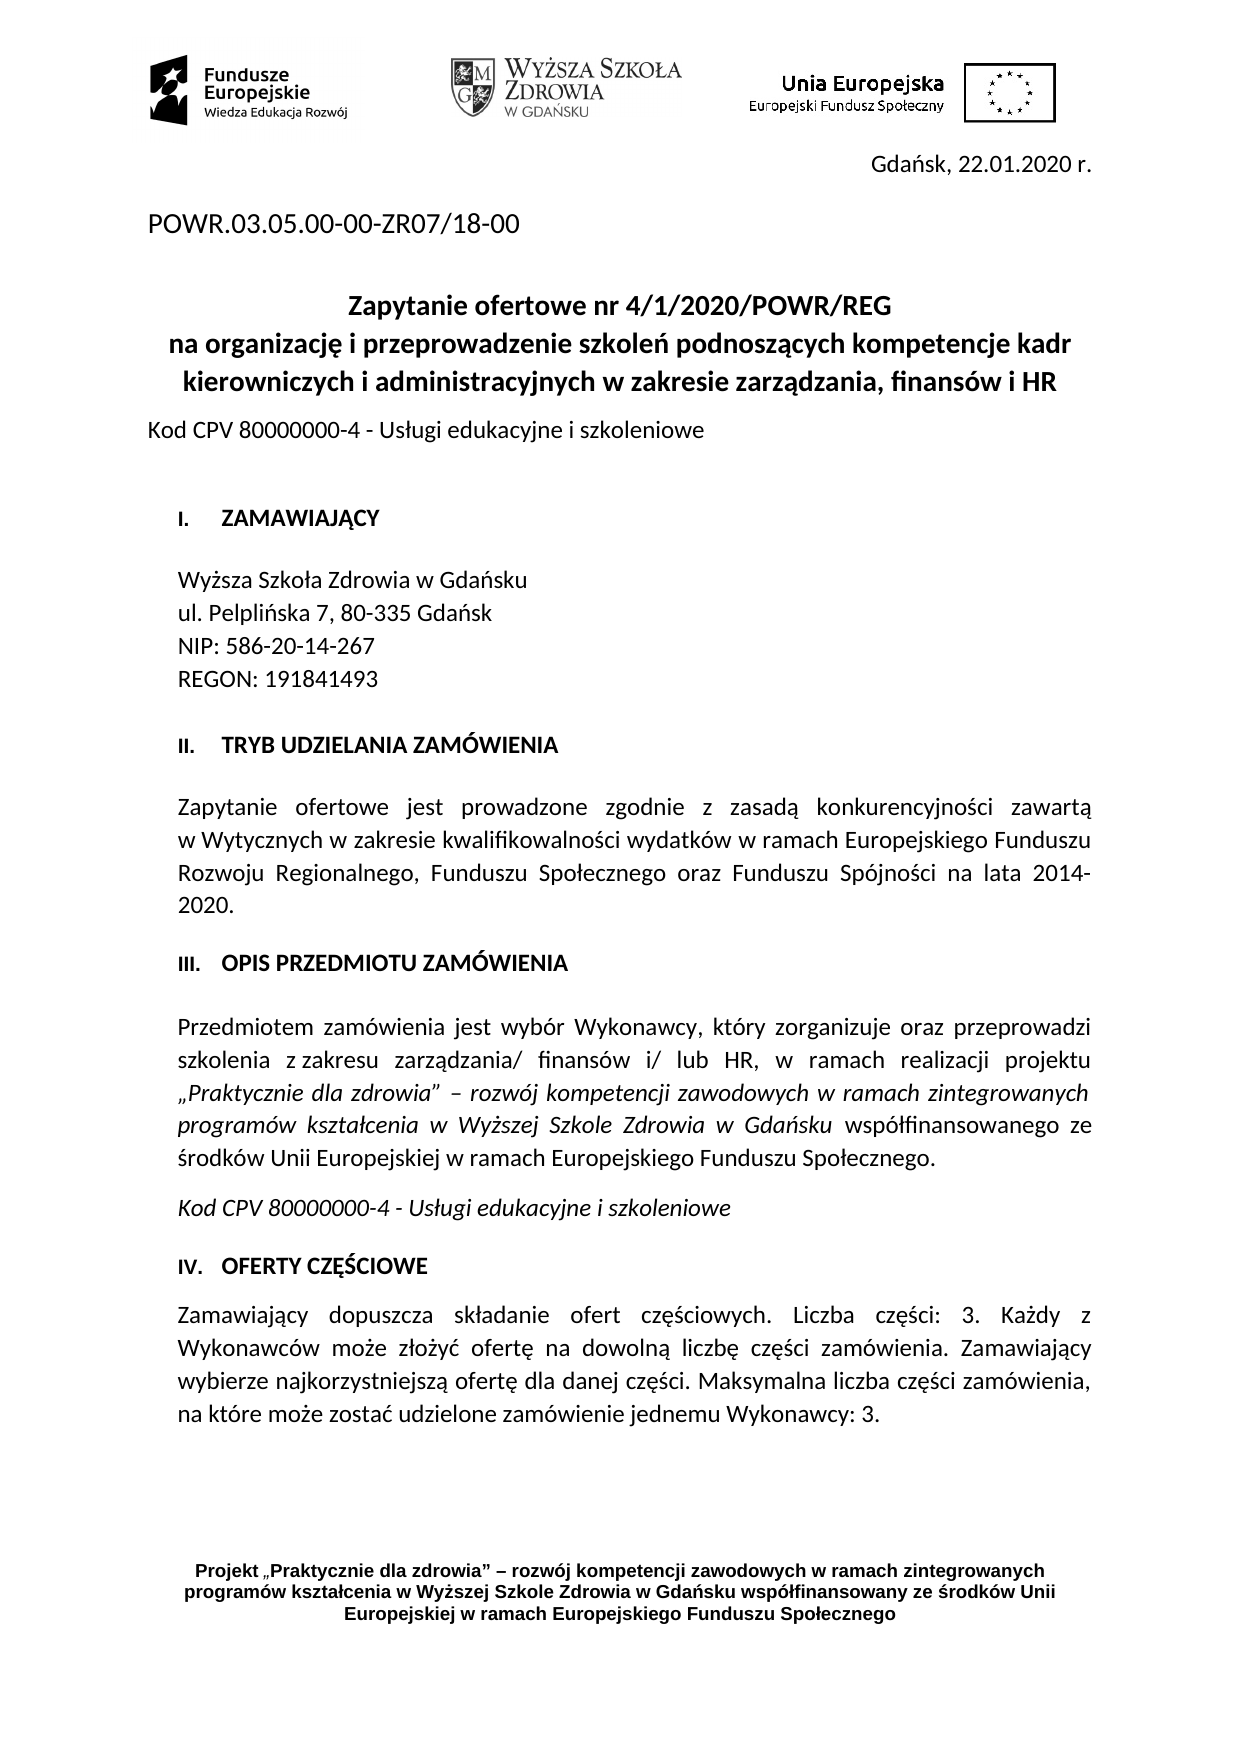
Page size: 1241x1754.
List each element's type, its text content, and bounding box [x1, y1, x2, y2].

text ul. Pelplińska 7, 80-335 Gdańsk [148, 597, 1092, 628]
text Zapytanie ofertowe jest prowadzone zgodnie z zasadą konkurencyjności zawartą w Wytycznych w zakresie kwalifikowalności wydatków w ramach Europejskiego Funduszu Rozwoju Regionalnego, Funduszu Społecznego oraz Funduszu Spójności na lata 2014-2020. [178, 791, 1092, 920]
list TRYB UDZIELANIA ZAMÓWIENIA [178, 729, 1089, 759]
text na organizację i przeprowadzenie szkoleń podnoszących kompetencje kadr kierowniczych i administracyjnych w zakresie zarządzania, finansów i HR [148, 325, 1092, 399]
list OFERTY CZĘŚCIOWE [178, 1250, 1092, 1281]
list OPIS PRZEDMIOTU ZAMÓWIENIA [178, 948, 1089, 978]
subtitle Kod CPV 80000000-4 - Usługi edukacyjne i szkoleniowe [148, 414, 1092, 445]
subtitle Kod CPV 80000000-4 - Usługi edukacyjne i szkoleniowe [148, 1192, 1092, 1223]
list Zamawiający dopuszcza składanie ofert częściowych. Liczba części: 3. Każdy z Wykonawców może złożyć ofertę na dowolną liczbę części zamówienia. Zamawiający wybierze najkorzystniejszą ofertę dla danej części. Maksymalna liczba części zamówienia, na które może zostać udzielone zamówienie jednemu Wykonawcy: 3. [177, 1300, 1092, 1429]
text Gdańsk, 22.01.2020 r. [148, 148, 1092, 178]
subtitle POWR.03.05.00-00-ZR07/18-00 [148, 206, 1092, 241]
text REGON: 191841493 [148, 663, 1092, 693]
list Przedmiotem zamówienia jest wybór Wykonawcy, który zorganizuje oraz przeprowadzi szkolenia z zakresu zarządzania/ finansów i/ lub HR, w ramach realizacji projektu „Praktycznie dla zdrowia” – rozwój kompetencji zawodowych w ramach zintegrowanych programów kształcenia w Wyższej Szkole Zdrowia w Gdańsku współfinansowanego ze środków Unii Europejskiej w ramach Europejskiego Funduszu Społecznego. [177, 1011, 1092, 1173]
picture [132, 37, 365, 143]
list ZAMAWIAJĄCY [178, 502, 1089, 533]
picture [451, 57, 682, 117]
subtitle Zapytanie ofertowe nr 4/1/2020/POWR/REG [148, 287, 1092, 322]
text Wyższa Szkoła Zdrowia w Gdańsku [148, 564, 1092, 595]
picture [729, 43, 1076, 142]
text NIP: 586-20-14-267 [148, 630, 1092, 661]
